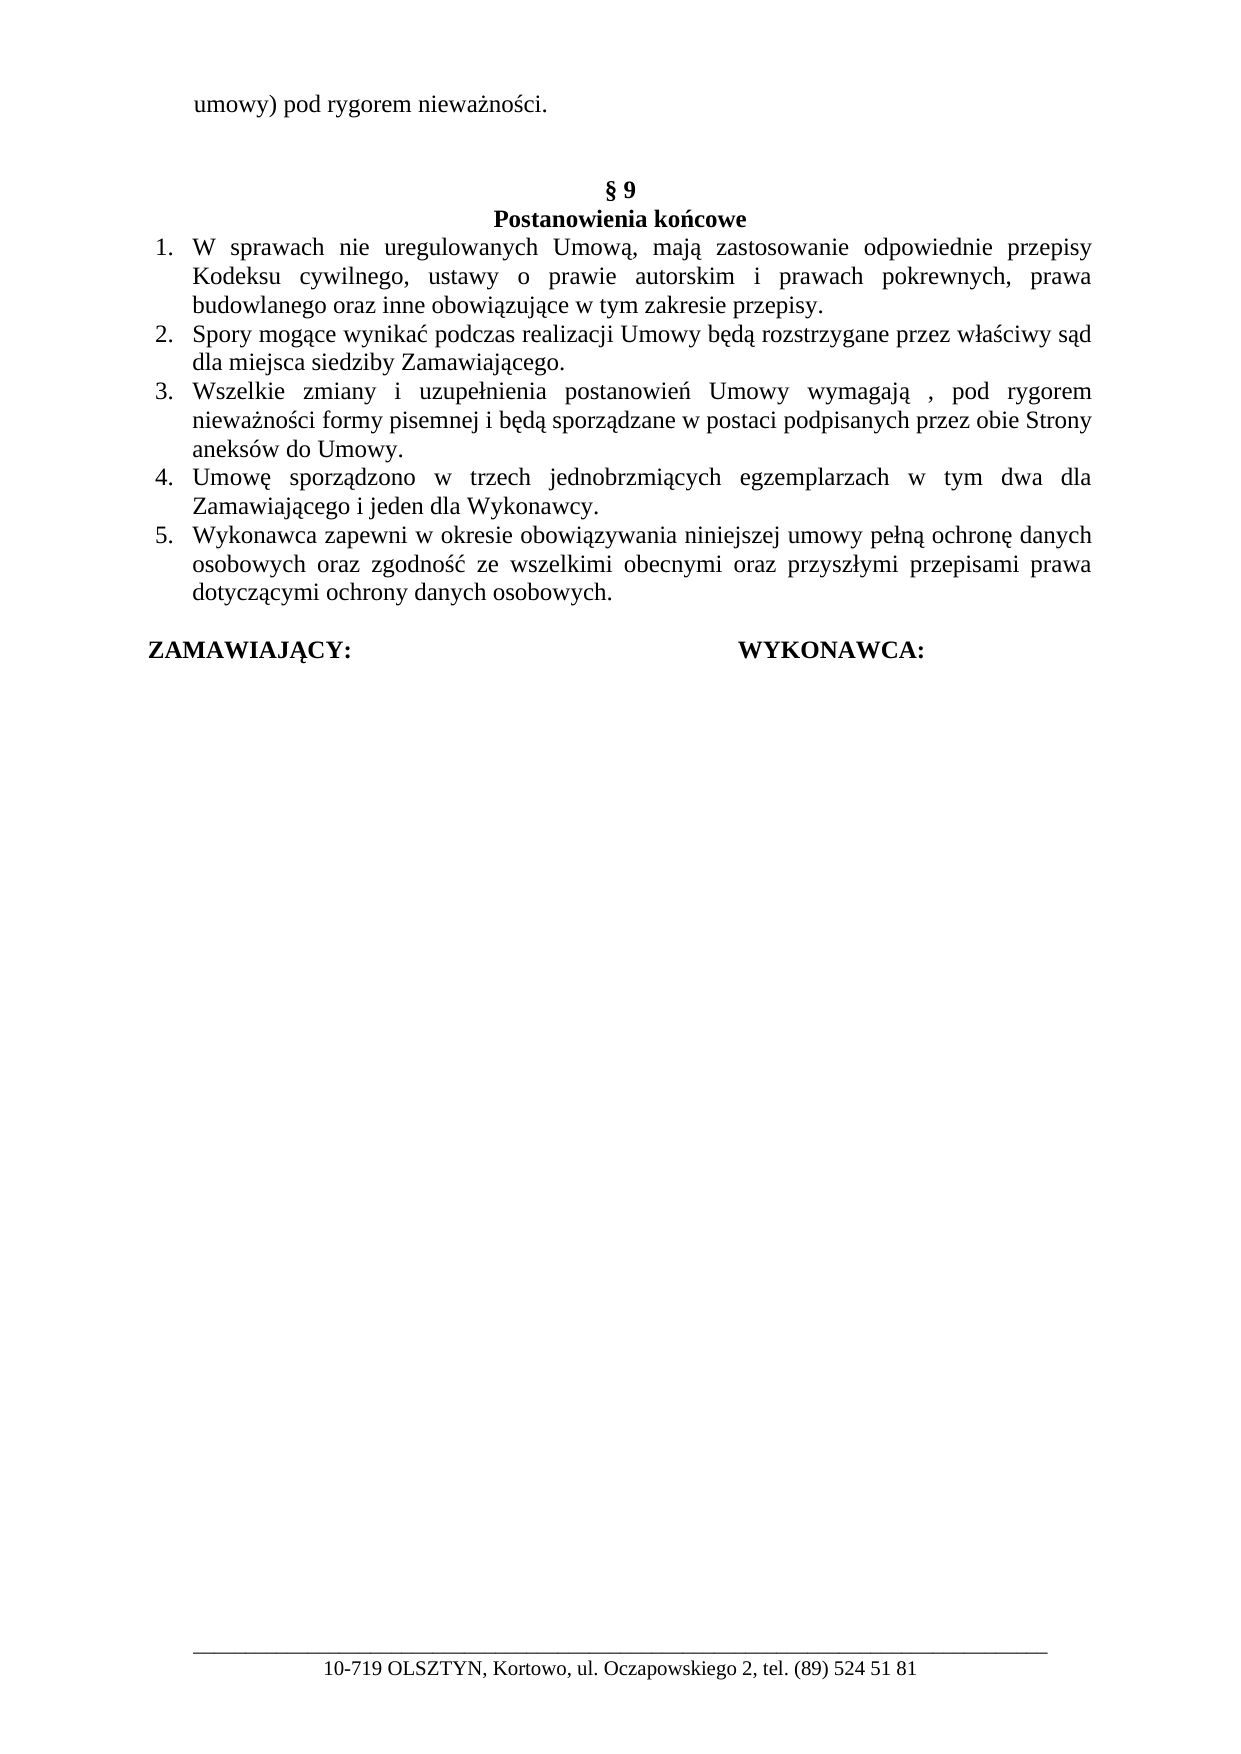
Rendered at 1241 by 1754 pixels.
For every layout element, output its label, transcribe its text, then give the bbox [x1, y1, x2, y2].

text Postanowienia końcowe [148, 204, 1092, 232]
text ZAMAWIAJĄCY: WYKONAWCA: [148, 635, 1092, 664]
text umowy) pod rygorem nieważności. [162, 89, 1092, 117]
text § 9 [148, 175, 1092, 204]
list Wszelkie zmiany i uzupełnienia postanowień Umowy wymagają , pod rygorem nieważności formy pisemnej i będą sporządzane w postaci podpisanych przez obie Strony aneksów do Umowy. [155, 376, 1092, 462]
list Wykonawca zapewni w okresie obowiązywania niniejszej umowy pełną ochronę danych osobowych oraz zgodność ze wszelkimi obecnymi oraz przyszłymi przepisami prawa dotyczącymi ochrony danych osobowych. [155, 520, 1092, 606]
list W sprawach nie uregulowanych Umową, mają zastosowanie odpowiednie przepisy Kodeksu cywilnego, ustawy o prawie autorskim i prawach pokrewnych, prawa budowlanego oraz inne obowiązujące w tym zakresie przepisy. [155, 232, 1092, 319]
list Spory mogące wynikać podczas realizacji Umowy będą rozstrzygane przez właściwy sąd dla miejsca siedziby Zamawiającego. [155, 319, 1092, 376]
list Umowę sporządzono w trzech jednobrzmiących egzemplarzach w tym dwa dla Zamawiającego i jeden dla Wykonawcy. [155, 462, 1092, 520]
